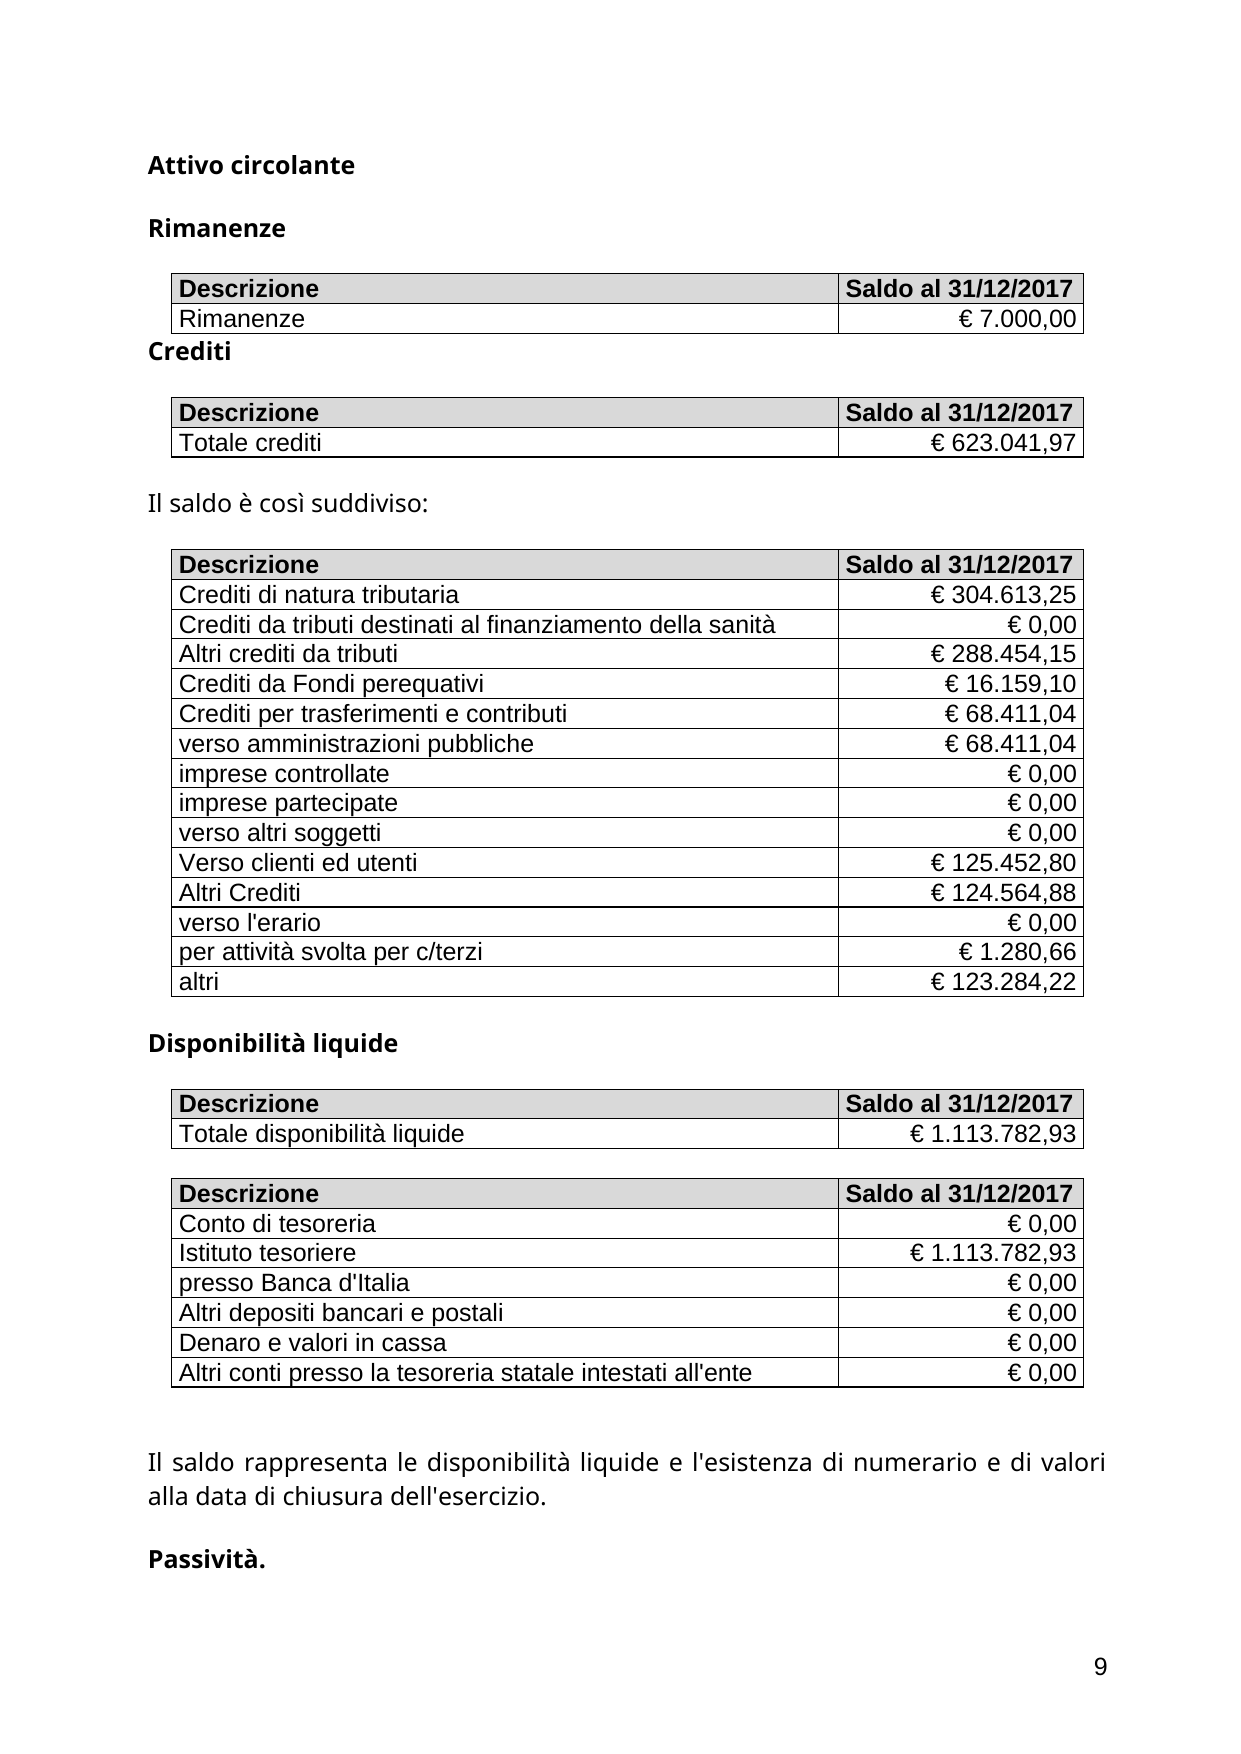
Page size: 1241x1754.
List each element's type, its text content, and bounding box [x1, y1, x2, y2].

text Il saldo è così suddiviso: [148, 486, 1107, 520]
table_cell Denaro e valori in cassa [172, 1328, 838, 1357]
text Passività. [148, 1542, 1107, 1576]
table_header Descrizione [172, 1090, 838, 1118]
table_header Saldo al 31/12/2017 [839, 1090, 1083, 1118]
table_cell € 304.613,25 [839, 580, 1083, 608]
table_cell Rimanenze [172, 304, 838, 333]
table_cell Crediti di natura tributaria [172, 580, 838, 608]
table_cell € 1.113.782,93 [839, 1119, 1083, 1148]
table_cell Crediti per trasferimenti e contributi [172, 699, 838, 728]
table_cell Altri Crediti [172, 878, 838, 906]
table_cell € 1.280,66 [839, 937, 1083, 966]
table_cell Crediti da Fondi perequativi [172, 669, 838, 698]
table_cell € 0,00 [839, 1209, 1083, 1237]
table_cell verso altri soggetti [172, 818, 838, 847]
table_cell Verso clienti ed utenti [172, 848, 838, 877]
table_cell Totale disponibilità liquide [172, 1119, 838, 1148]
table_cell € 0,00 [839, 1268, 1083, 1297]
table_cell Istituto tesoriere [172, 1239, 838, 1267]
text Attivo circolante [148, 148, 1107, 182]
table_header Saldo al 31/12/2017 [839, 274, 1083, 303]
table_cell € 288.454,15 [839, 639, 1083, 668]
table_cell Altri crediti da tributi [172, 639, 838, 668]
table_cell € 7.000,00 [839, 304, 1083, 333]
table_cell verso amministrazioni pubbliche [172, 729, 838, 757]
text Rimanenze [148, 211, 1107, 244]
table_cell € 0,00 [839, 788, 1083, 817]
table_cell € 0,00 [839, 759, 1083, 787]
table_cell altri [172, 967, 838, 996]
table_cell Conto di tesoreria [172, 1209, 838, 1237]
text Il saldo rappresenta le disponibilità liquide e l'esistenza di numerario e di valori alla data di chiusura dell'esercizio.@N000242@N000242End [148, 1445, 1107, 1513]
table_cell € 0,00 [839, 818, 1083, 847]
table_header Descrizione [172, 550, 838, 579]
table_cell Crediti da tributi destinati al finanziamento della sanità [172, 610, 838, 638]
table_cell € 68.411,04 [839, 729, 1083, 757]
table_cell Altri depositi bancari e postali [172, 1298, 838, 1327]
text @H000026@H000026EndDisponibilità liquide [148, 1026, 1107, 1060]
table_cell € 0,00 [839, 1358, 1083, 1386]
table_cell € 0,00 [839, 610, 1083, 638]
table_cell € 623.041,97 [839, 428, 1083, 456]
table_header Saldo al 31/12/2017 [839, 1179, 1083, 1208]
table_cell € 16.159,10 [839, 669, 1083, 698]
table_header Saldo al 31/12/2017 [839, 550, 1083, 579]
table_cell € 123.284,22 [839, 967, 1083, 996]
table_header Descrizione [172, 274, 838, 303]
table_cell € 0,00 [839, 1328, 1083, 1357]
table_cell Altri conti presso la tesoreria statale intestati all'ente [172, 1358, 838, 1386]
table_cell € 125.452,80 [839, 848, 1083, 877]
table_cell imprese partecipate [172, 788, 838, 817]
table_header Descrizione [172, 398, 838, 427]
table_cell presso Banca d'Italia [172, 1268, 838, 1297]
table_cell Totale crediti [172, 428, 838, 456]
table_cell € 124.564,88 [839, 878, 1083, 906]
table_cell € 68.411,04 [839, 699, 1083, 728]
table_cell imprese controllate [172, 759, 838, 787]
table_cell € 0,00 [839, 908, 1083, 936]
table_header Saldo al 31/12/2017 [839, 398, 1083, 427]
table_cell € 0,00 [839, 1298, 1083, 1327]
text Crediti [148, 334, 1107, 368]
table_cell verso l'erario [172, 908, 838, 936]
table_header Descrizione [172, 1179, 838, 1208]
table_cell € 1.113.782,93 [839, 1239, 1083, 1267]
table_cell per attività svolta per c/terzi [172, 937, 838, 966]
